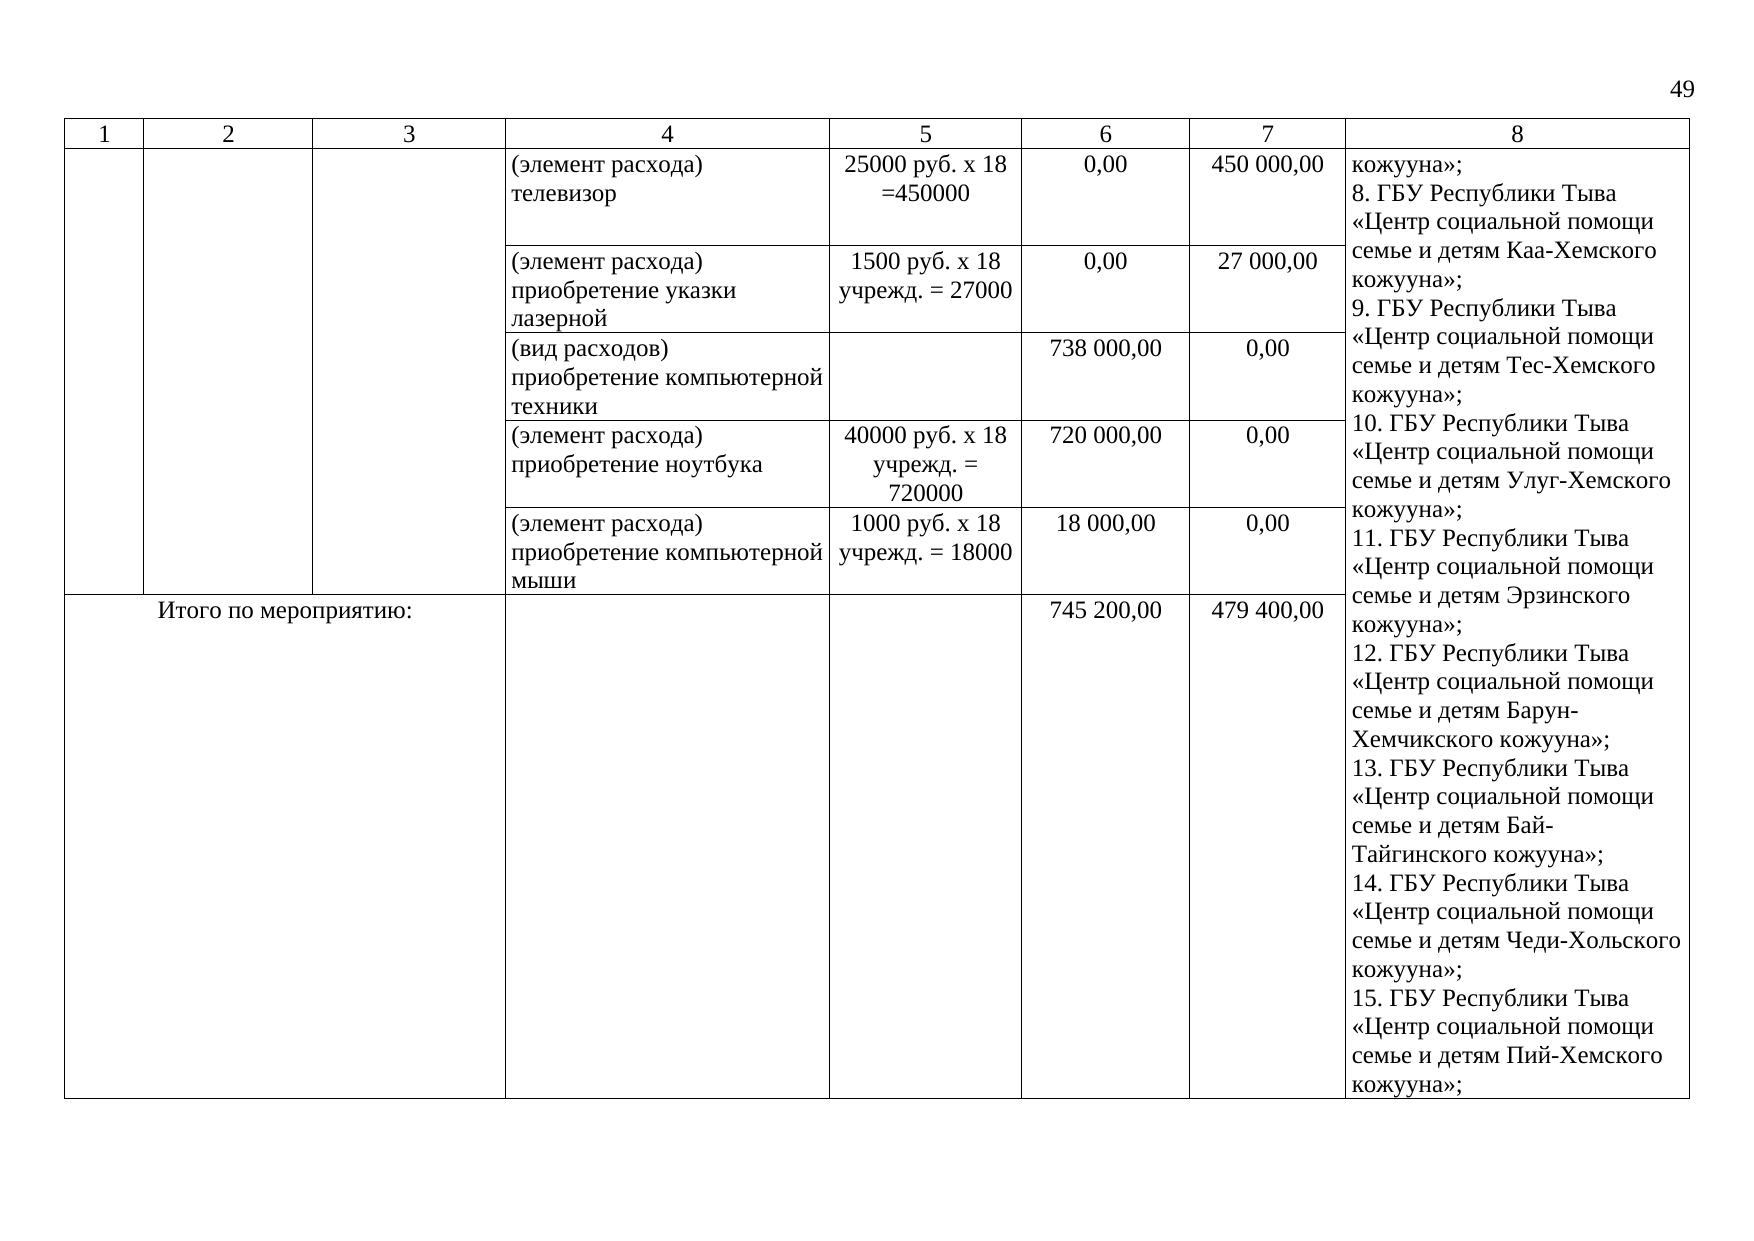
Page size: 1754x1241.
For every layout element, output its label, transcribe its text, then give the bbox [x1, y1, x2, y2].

table_header 5 [830, 119, 1021, 148]
table_cell 0,00 [1190, 421, 1345, 507]
table_cell 0,00 [1190, 333, 1345, 419]
table_cell 25000 руб. х 18 =450000 [830, 149, 1021, 245]
table_cell 0,00 [1022, 246, 1189, 332]
table_cell 479 400,00 [1190, 595, 1345, 1098]
table_cell 0,00 [1022, 149, 1189, 245]
table_header 3 [313, 119, 505, 148]
table_cell (элемент расхода) приобретение ноутбука [506, 421, 829, 507]
table_cell [506, 595, 829, 1098]
table_cell (вид расходов) приобретение компьютерной техники [506, 333, 829, 419]
table_cell 18 000,00 [1022, 508, 1189, 594]
table_cell 0,00 [1190, 508, 1345, 594]
table_cell 1500 руб. х 18 учрежд. = 27000 [830, 246, 1021, 332]
table_cell (элемент расхода) телевизор [506, 149, 829, 245]
table_cell Итого по мероприятию: [65, 595, 505, 1098]
table_cell 745 200,00 [1022, 595, 1189, 1098]
table_cell (элемент расхода) приобретение указки лазерной [506, 246, 829, 332]
table_cell [830, 595, 1021, 1098]
table_cell (элемент расхода) приобретение компьютерной мыши [506, 508, 829, 594]
table_header 4 [506, 119, 829, 148]
table_header 1 [65, 119, 143, 148]
table_header 8 [1346, 119, 1689, 148]
table_header 6 [1022, 119, 1189, 148]
table_cell 1000 руб. х 18 учрежд. = 18000 [830, 508, 1021, 594]
table_cell 450 000,00 [1190, 149, 1345, 245]
table_cell [830, 333, 1021, 419]
table_cell 40000 руб. х 18 учрежд. = 720000 [830, 421, 1021, 507]
table_cell 738 000,00 [1022, 333, 1189, 419]
table_header 7 [1190, 119, 1345, 148]
table_header 2 [144, 119, 312, 148]
table_cell 27 000,00 [1190, 246, 1345, 332]
table_cell 720 000,00 [1022, 421, 1189, 507]
